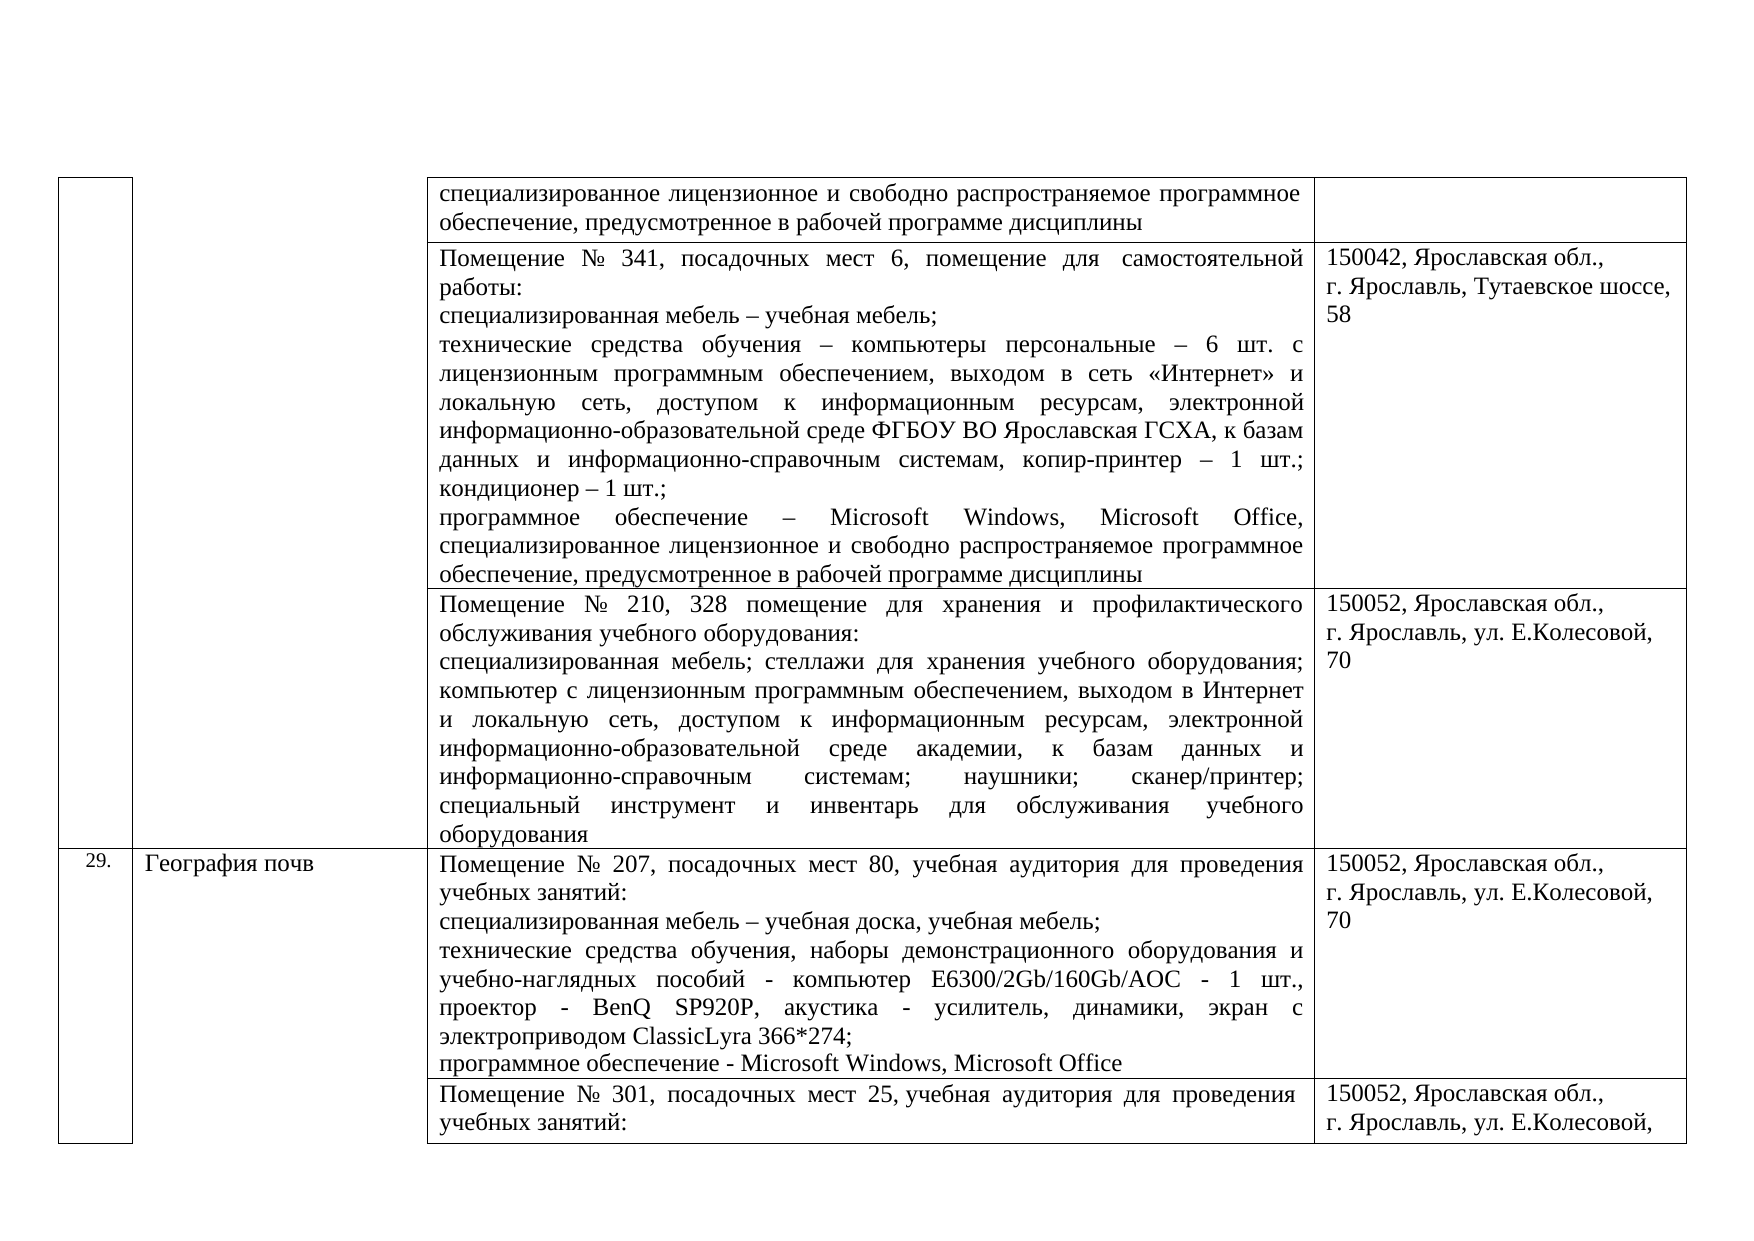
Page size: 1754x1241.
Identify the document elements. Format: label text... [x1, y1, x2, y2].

table_cell Помещение № 341, посадочных мест 6, помещение для самостоятельной работы: специализированная мебель – учебная мебель; технические средства обучения – компьютеры персональные – 6 шт. с лицензионным программным обеспечением, выходом в сеть «Интернет» и локальную сеть, доступом к информационным ресурсам, электронной информационно-образовательной среде ФГБОУ ВО Ярославская ГСХА, к базам данных и информационно-справочным системам, копир-принтер – 1 шт.; кондиционер – 1 шт.; программное обеспечение – Microsoft Windows, Microsoft Office, специализированное лицензионное и свободно распространяемое программное обеспечение, предусмотренное в рабочей программе дисциплины [428, 243, 1314, 588]
table_header [59, 178, 132, 848]
table_cell 150052, Ярославская обл., г. Ярославль, ул. Е.Колесовой, [1315, 1079, 1686, 1143]
table_cell 150052, Ярославская обл., г. Ярославль, ул. Е.Колесовой, 70 [1315, 849, 1686, 1078]
table_header [133, 177, 427, 848]
table_cell 29. [59, 849, 132, 1143]
table_cell 150052, Ярославская обл., г. Ярославль, ул. Е.Колесовой, 70 [1315, 589, 1686, 848]
table_header [1315, 178, 1686, 242]
table_header специализированное лицензионное и свободно распространяемое программное обеспечение, предусмотренное в рабочей программе дисциплины [428, 178, 1314, 242]
table_cell Помещение № 301, посадочных мест 25, учебная аудитория для проведения учебных занятий: [428, 1079, 1314, 1143]
table_cell Помещение № 207, посадочных мест 80, учебная аудитория для проведения учебных занятий: специализированная мебель – учебная доска, учебная мебель; технические средства обучения, наборы демонстрационного оборудования и учебно-наглядных пособий - компьютер Е6300/2Gb/160Gb/AOC - 1 шт., проектор - BenQ SP920P, акустика - усилитель, динамики, экран с электроприводом ClassicLyra 366*274; программное обеспечение - Microsoft Windows, Microsoft Office [428, 849, 1314, 1078]
table_cell География почв [133, 849, 427, 1143]
table_cell 150042, Ярославская обл., г. Ярославль, Тутаевское шоссе, 58 [1315, 243, 1686, 588]
table_cell Помещение № 210, 328 помещение для хранения и профилактического обслуживания учебного оборудования: специализированная мебель; стеллажи для хранения учебного оборудования; компьютер с лицензионным программным обеспечением, выходом в Интернет и локальную сеть, доступом к информационным ресурсам, электронной информационно-образовательной среде академии, к базам данных и информационно-справочным системам; наушники; сканер/принтер; специальный инструмент и инвентарь для обслуживания учебного оборудования [428, 589, 1314, 848]
